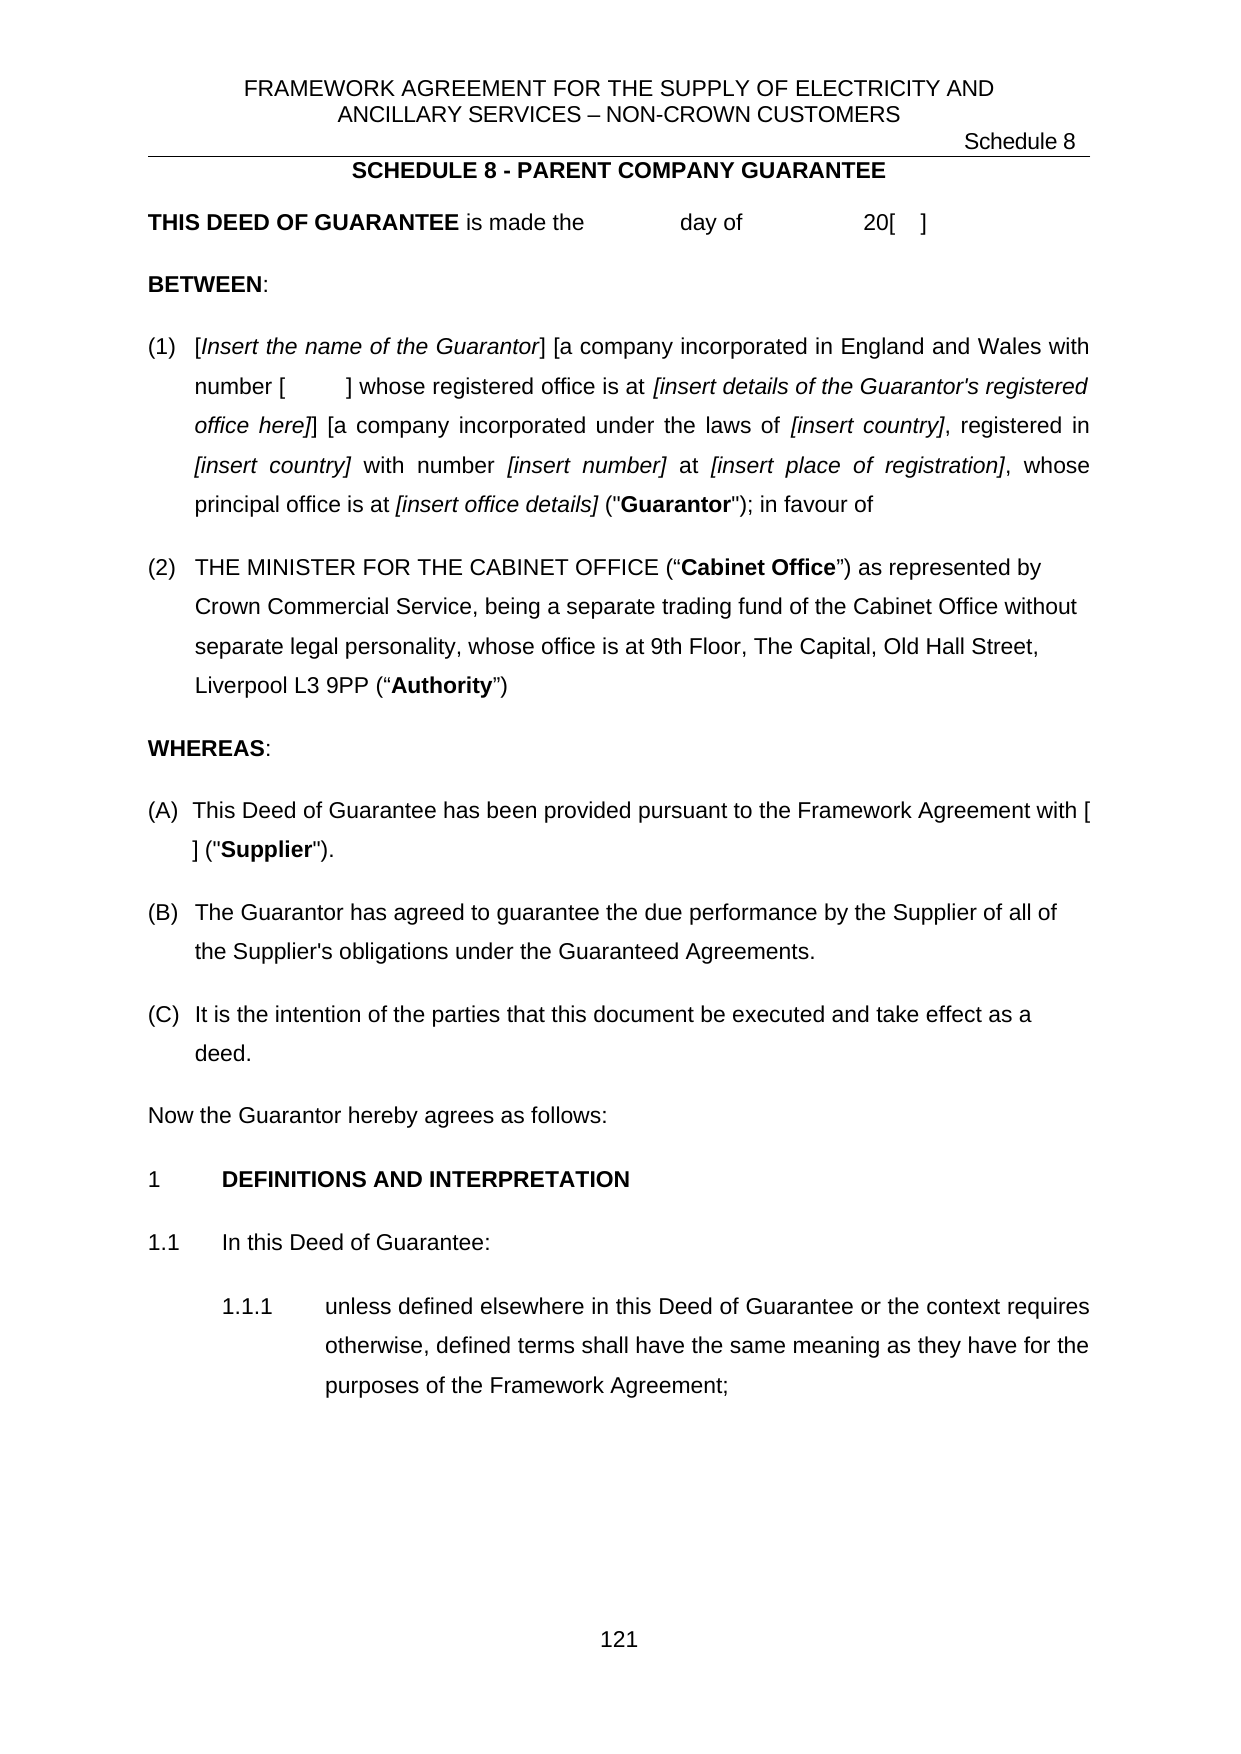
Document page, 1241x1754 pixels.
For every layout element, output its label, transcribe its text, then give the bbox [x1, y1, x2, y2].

list unless defined elsewhere in this Deed of Guarantee or the context requires otherwise, defined terms shall have the same meaning as they have for the purposes of the Framework Agreement; [222, 1293, 1090, 1398]
text (A) This Deed of Guarantee has been provided pursuant to the Framework Agreement with [ ] ("Supplier"). [148, 797, 1090, 863]
text Now the Guarantor hereby agrees as follows: [148, 1102, 1090, 1129]
list In this Deed of Guarantee: [148, 1229, 1090, 1256]
text SCHEDULE 8 - PARENT COMPANY GUARANTEE [148, 157, 1090, 183]
text WHEREAS: [148, 734, 1090, 761]
text (B) The Guarantor has agreed to guarantee the due performance by the Supplier of all of the Supplier's obligations under the Guaranteed Agreements. [148, 899, 1090, 964]
list DEFINITIONS AND INTERPRETATION [148, 1166, 1090, 1192]
text (C) It is the intention of the parties that this document be executed and take effect as a deed. [148, 1001, 1090, 1066]
text (1) [Insert the name of the Guarantor] [a company incorporated in England and Wales with number [ ] whose registered office is at [insert details of the Guarantor's registered office here]] [a company incorporated under the laws of [insert country], registered in [insert country] with number [insert number] at [insert place of registration], whose principal office is at [insert office details] ("Guarantor"); in favour of [148, 333, 1090, 518]
text (2) THE MINISTER FOR THE CABINET OFFICE (“Cabinet Office”) as represented by Crown Commercial Service, being a separate trading fund of the Cabinet Office without separate legal personality, whose office is at 9th Floor, The Capital, Old Hall Street, Liverpool L3 9PP (“Authority”) [148, 554, 1090, 698]
text BETWEEN: [148, 271, 1090, 297]
text THIS DEED OF GUARANTEE is made the day of 20[ ] [148, 208, 1090, 235]
